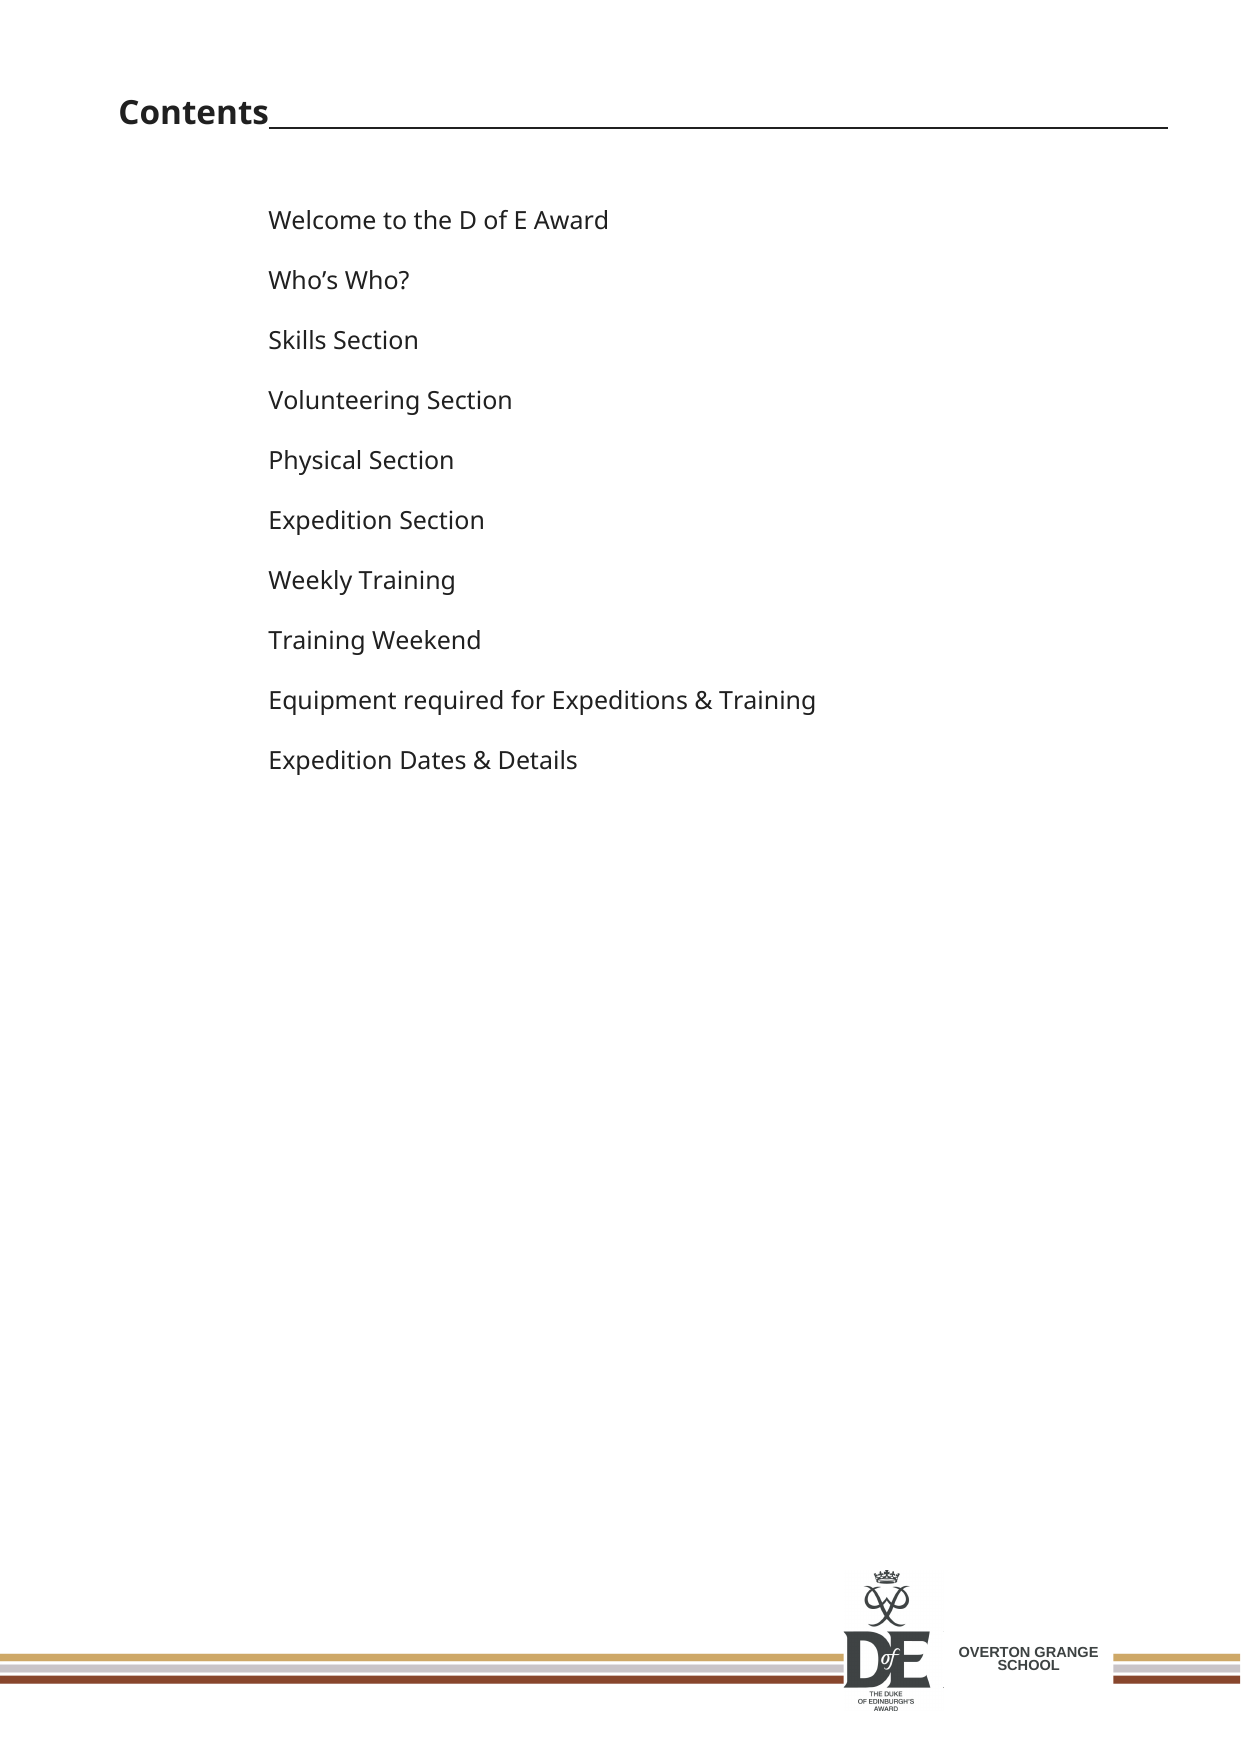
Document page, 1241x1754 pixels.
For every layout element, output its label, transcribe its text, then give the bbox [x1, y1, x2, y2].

text Expedition Section [268, 503, 1167, 537]
text Welcome to the D of E Award [268, 203, 1167, 237]
text Physical Section [268, 443, 1167, 477]
text Skills Section [268, 323, 1167, 357]
text Who’s Who? [268, 263, 1167, 297]
text Volunteering Section [268, 383, 1167, 417]
text Equipment required for Expeditions & Training [268, 683, 1167, 717]
text Contents [118, 89, 1212, 134]
picture [0, 1570, 1241, 1711]
text Weekly Training [268, 563, 1167, 597]
text Expedition Dates & Details [268, 743, 1167, 777]
text Training Weekend [268, 623, 1167, 657]
